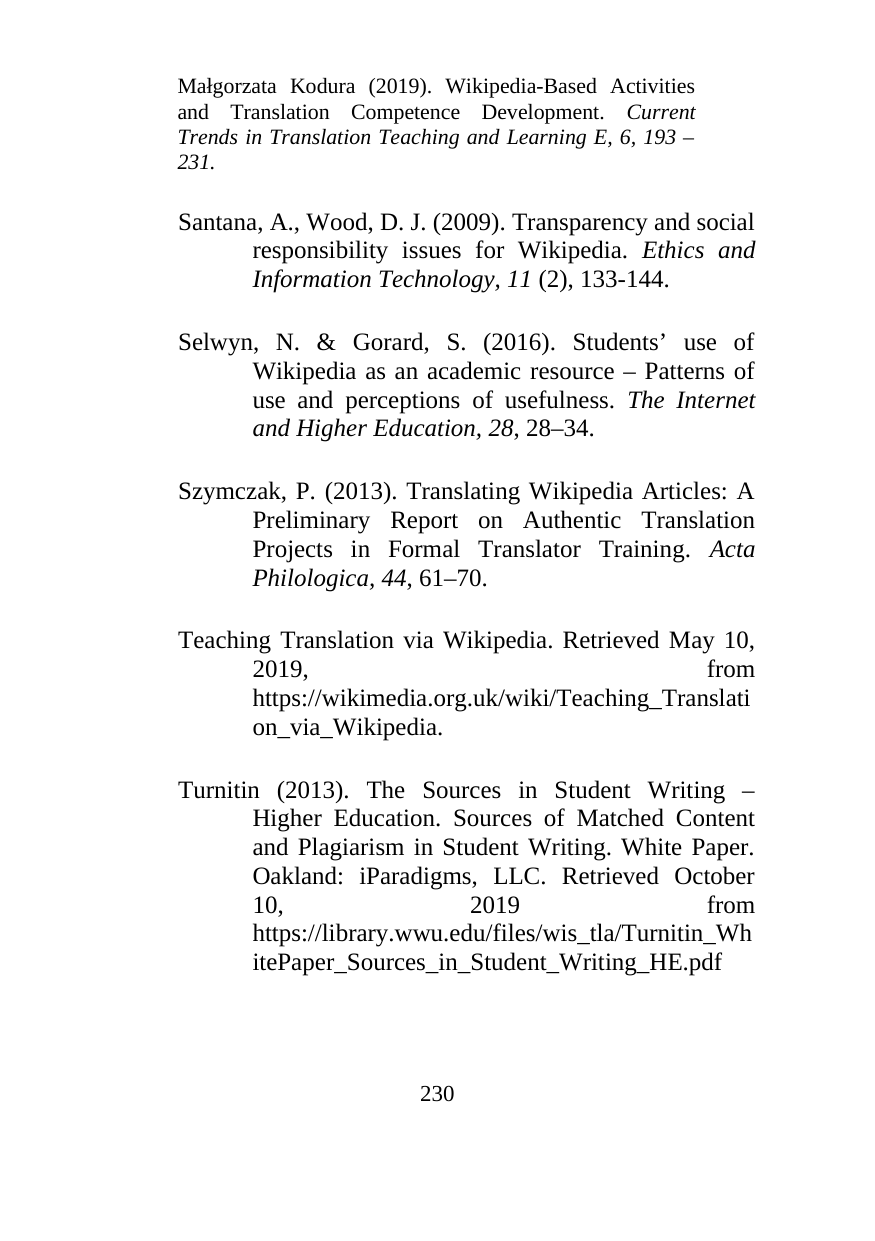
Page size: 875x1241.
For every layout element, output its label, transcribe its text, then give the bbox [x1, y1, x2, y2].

text Turnitin (2013). The Sources in Student Writing – Higher Education. Sources of Matched Content and Plagiarism in Student Writing. White Paper. Oakland: iParadigms, LLC. Retrieved October 10, 2019 from https://library.wwu.edu/files/wis_tla/Turnitin_WhitePaper_Sources_in_Student_Writing_HE.pdf [178, 775, 755, 976]
text Santana, A., Wood, D. J. (2009). Transparency and social responsibility issues for Wikipedia. Ethics and Information Technology, 11 (2), 133-144. [178, 207, 755, 293]
text Teaching Translation via Wikipedia. Retrieved May 10, 2019, from https://wikimedia.org.uk/wiki/Teaching_Translation_via_Wikipedia. [178, 626, 755, 741]
text Selwyn, N. & Gorard, S. (2016). Students’ use of Wikipedia as an academic resource – Patterns of use and perceptions of usefulness. The Internet and Higher Education, 28, 28–34. [178, 327, 755, 442]
text Szymczak, P. (2013). Translating Wikipedia Articles: A Preliminary Report on Authentic Translation Projects in Formal Translator Training. Acta Philologica, 44, 61–70. [178, 476, 755, 591]
